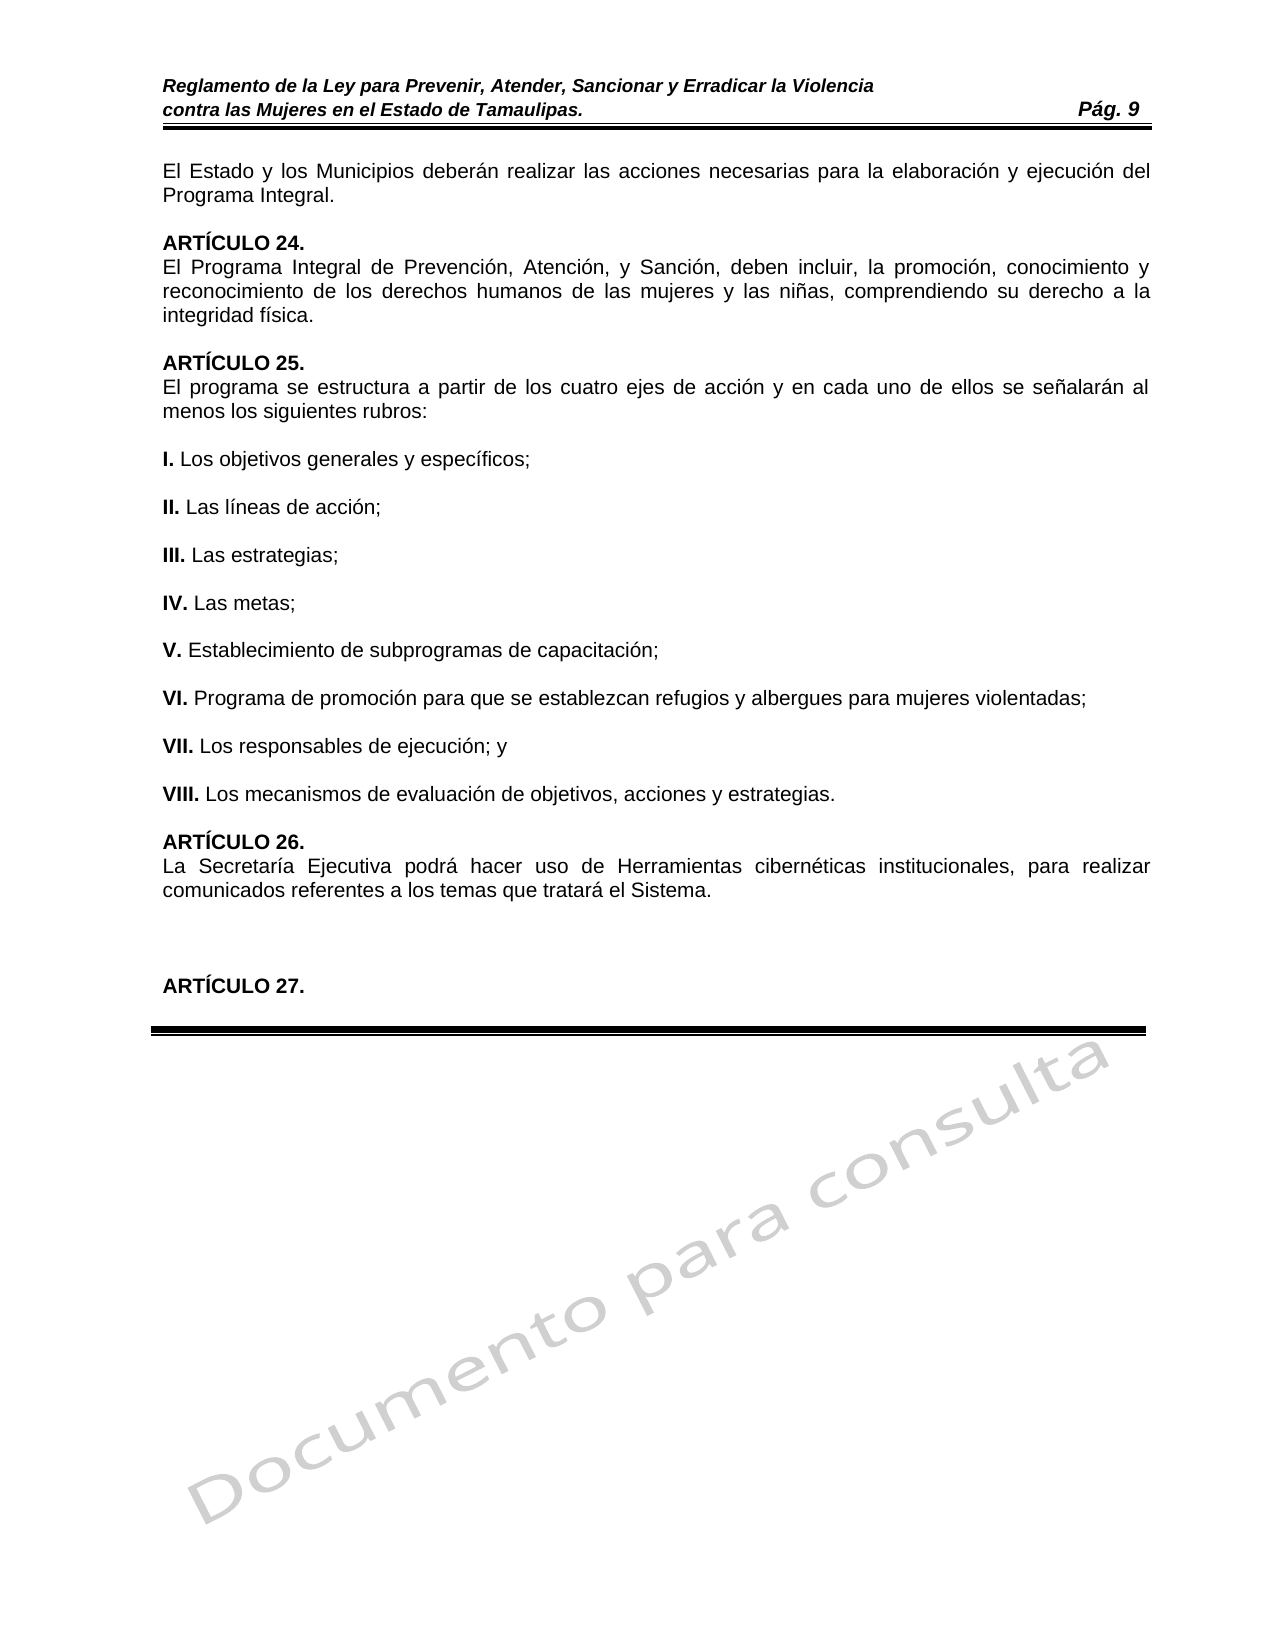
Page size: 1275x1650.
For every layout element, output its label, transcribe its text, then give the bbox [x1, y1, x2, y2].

text VIII. Los mecanismos de evaluación de objetivos, acciones y estrategias. [162, 782, 1152, 806]
text IV. Las metas; [162, 590, 1152, 614]
text II. Las líneas de acción; [162, 494, 1152, 518]
text VI. Programa de promoción para que se establezcan refugios y albergues para mujeres violentadas; [162, 686, 1152, 710]
text ARTÍCULO 25. [162, 351, 1152, 375]
text La Secretaría Ejecutiva podrá hacer uso de Herramientas cibernéticas institucionales, para realizar comunicados referentes a los temas que tratará el Sistema. [162, 854, 1152, 902]
text VII. Los responsables de ejecución; y [162, 734, 1152, 758]
text El programa se estructura a partir de los cuatro ejes de acción y en cada uno de ellos se señalarán al menos los siguientes rubros: [162, 375, 1152, 423]
text V. Establecimiento de subprogramas de capacitación; [162, 638, 1152, 662]
text El Estado y los Municipios deberán realizar las acciones necesarias para la elaboración y ejecución del Programa Integral. [162, 159, 1152, 207]
text El Programa Integral de Prevención, Atención, y Sanción, deben incluir, la promoción, conocimiento y reconocimiento de los derechos humanos de las mujeres y las niñas, comprendiendo su derecho a la integridad física. [162, 255, 1152, 327]
text ARTÍCULO 26. [162, 830, 1152, 854]
text I. Los objetivos generales y específicos; [162, 447, 1152, 471]
text III. Las estrategias; [162, 542, 1152, 566]
text ARTÍCULO 27. [162, 974, 1152, 998]
text ARTÍCULO 24. [162, 231, 1152, 255]
